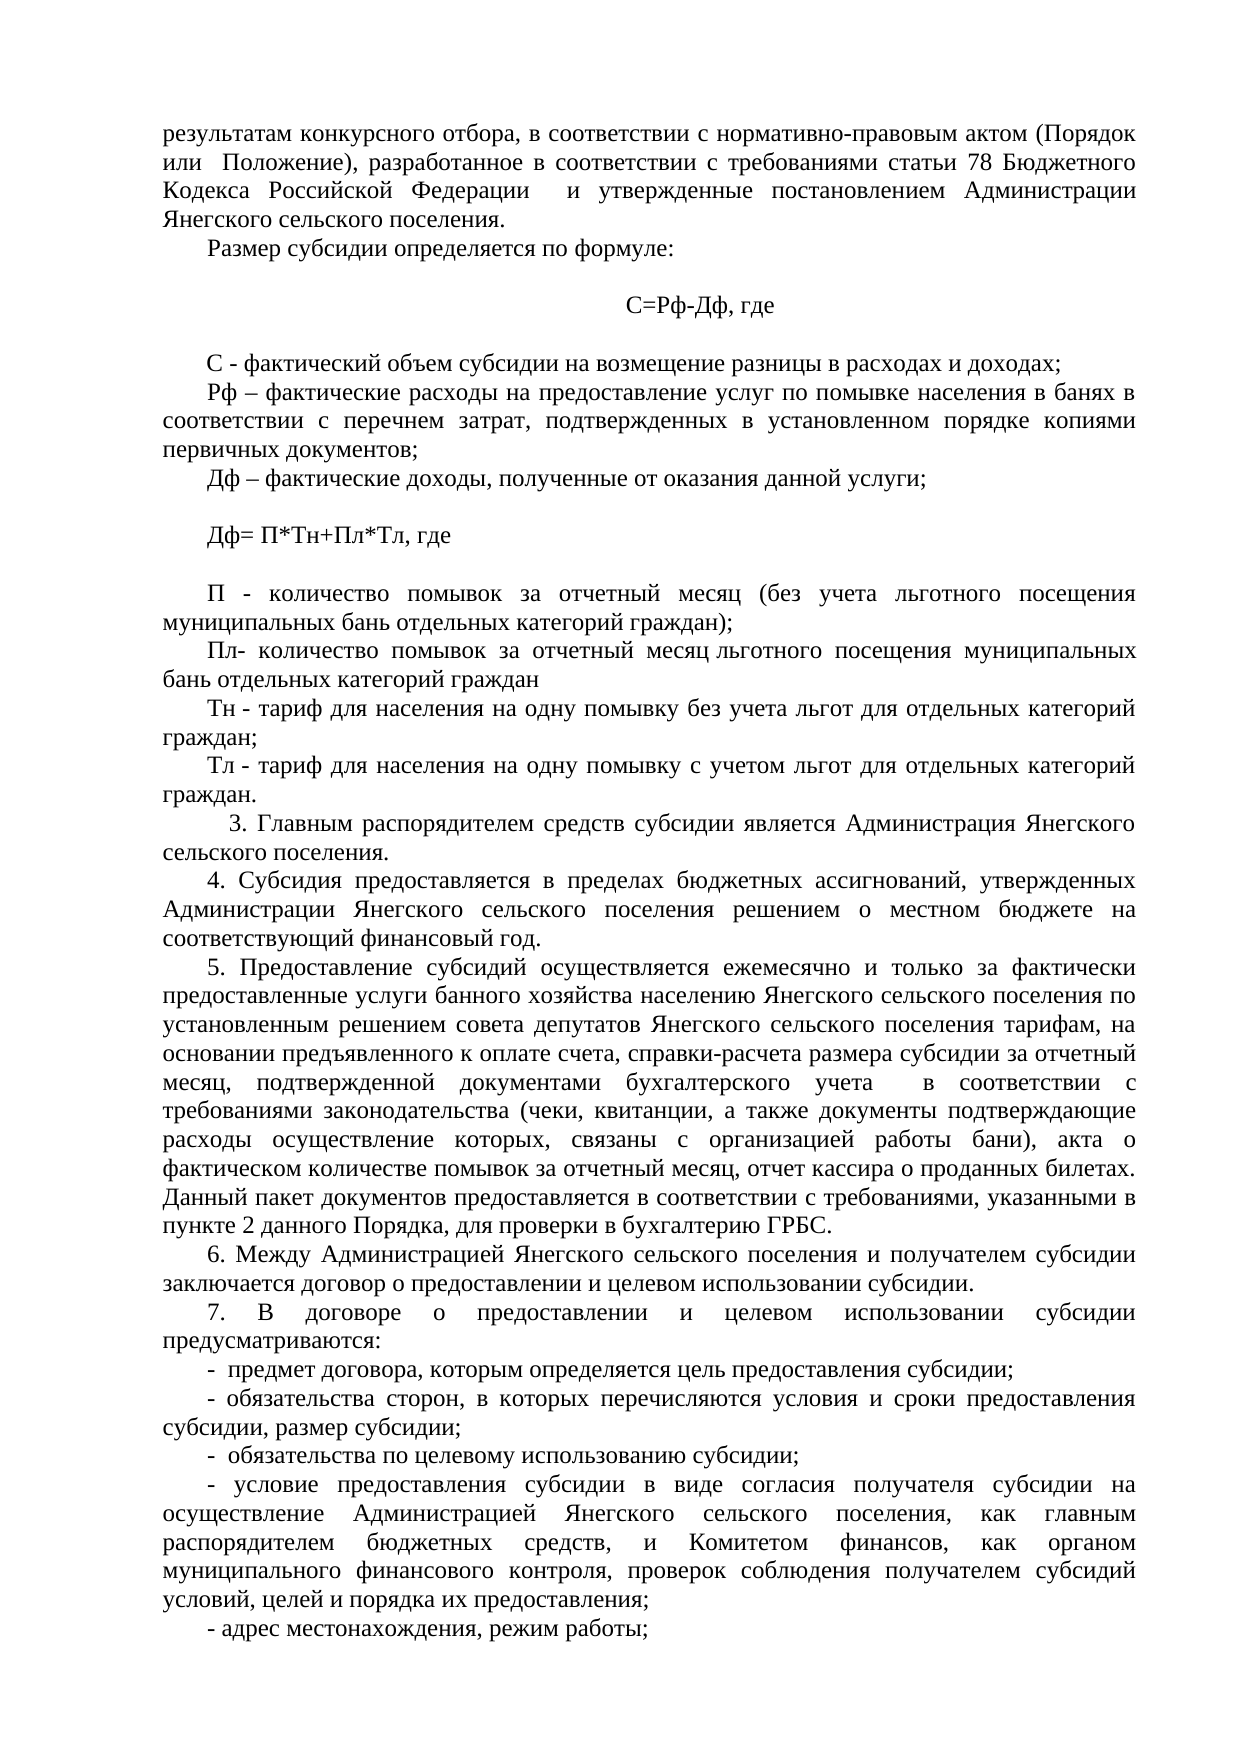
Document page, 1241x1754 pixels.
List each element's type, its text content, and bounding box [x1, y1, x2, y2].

text Тн - тариф для населения на одну помывку без учета льгот для отдельных категорий граждан; [162, 693, 1137, 751]
text - обязательства по целевому использованию субсидии; [162, 1441, 1137, 1469]
text - адрес местонахождения, режим работы; [162, 1613, 1137, 1642]
text 4. Субсидия предоставляется в пределах бюджетных ассигнований, утвержденных Администрации Янегского сельского поселения решением о местном бюджете на соответствующий финансовый год. [162, 866, 1137, 952]
text - обязательства сторон, в которых перечисляются условия и сроки предоставления субсидии, размер субсидии; [162, 1383, 1137, 1441]
text Размер субсидии определяется по формуле: [162, 233, 1137, 262]
text 6. Между Администрацией Янегского сельского поселения и получателем субсидии заключается договор о предоставлении и целевом использовании субсидии. [162, 1239, 1137, 1297]
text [162, 118, 1137, 233]
text П - количество помывок за отчетный месяц (без учета льготного посещения муниципальных бань отдельных категорий граждан); [162, 578, 1137, 636]
text Рф – фактические расходы на предоставление услуг по помывке населения в банях в соответствии с перечнем затрат, подтвержденных в установленном порядке копиями первичных документов; [162, 377, 1137, 463]
text - предмет договора, которым определяется цель предоставления субсидии; [162, 1354, 1137, 1383]
text Тл - тариф для населения на одну помывку с учетом льгот для отдельных категорий граждан. 3. Главным распорядителем средств субсидии является Администрация Янегского сельского поселения. [162, 751, 1137, 866]
text С=Рф-Дф, где [162, 291, 1137, 319]
text Дф – фактические доходы, полученные от оказания данной услуги; [162, 463, 1137, 492]
text Дф= П*Тн+Пл*Тл, где [162, 521, 1137, 549]
text 5. Предоставление субсидий осуществляется ежемесячно и только за фактически предоставленные услуги банного хозяйства населению Янегского сельского поселения по установленным решением совета депутатов Янегского сельского поселения тарифам, на основании предъявленного к оплате счета, справки-расчета размера субсидии за отчетный месяц, подтвержденной документами бухгалтерского учета в соответствии с требованиями законодательства (чеки, квитанции, а также документы подтверждающие расходы осуществление которых, связаны с организацией работы бани), акта о фактическом количестве помывок за отчетный месяц, отчет кассира о проданных билетах. Данный пакет документов предоставляется в соответствии с требованиями, указанными в пункте 2 данного Порядка, для проверки в бухгалтерию ГРБС. [162, 952, 1137, 1239]
text Пл- количество помывок за отчетный месяц льготного посещения муниципальных бань отдельных категорий граждан [162, 636, 1137, 693]
text С - фактический объем субсидии на возмещение разницы в расходах и доходах; [162, 319, 1137, 377]
text - условие предоставления субсидии в виде согласия получателя субсидии на осуществление Администрацией Янегского сельского поселения, как главным распорядителем бюджетных средств, и Комитетом финансов, как органом муниципального финансового контроля, проверок соблюдения получателем субсидий условий, целей и порядка их предоставления; [162, 1469, 1137, 1613]
text 7. В договоре о предоставлении и целевом использовании субсидии предусматриваются: [162, 1297, 1137, 1354]
